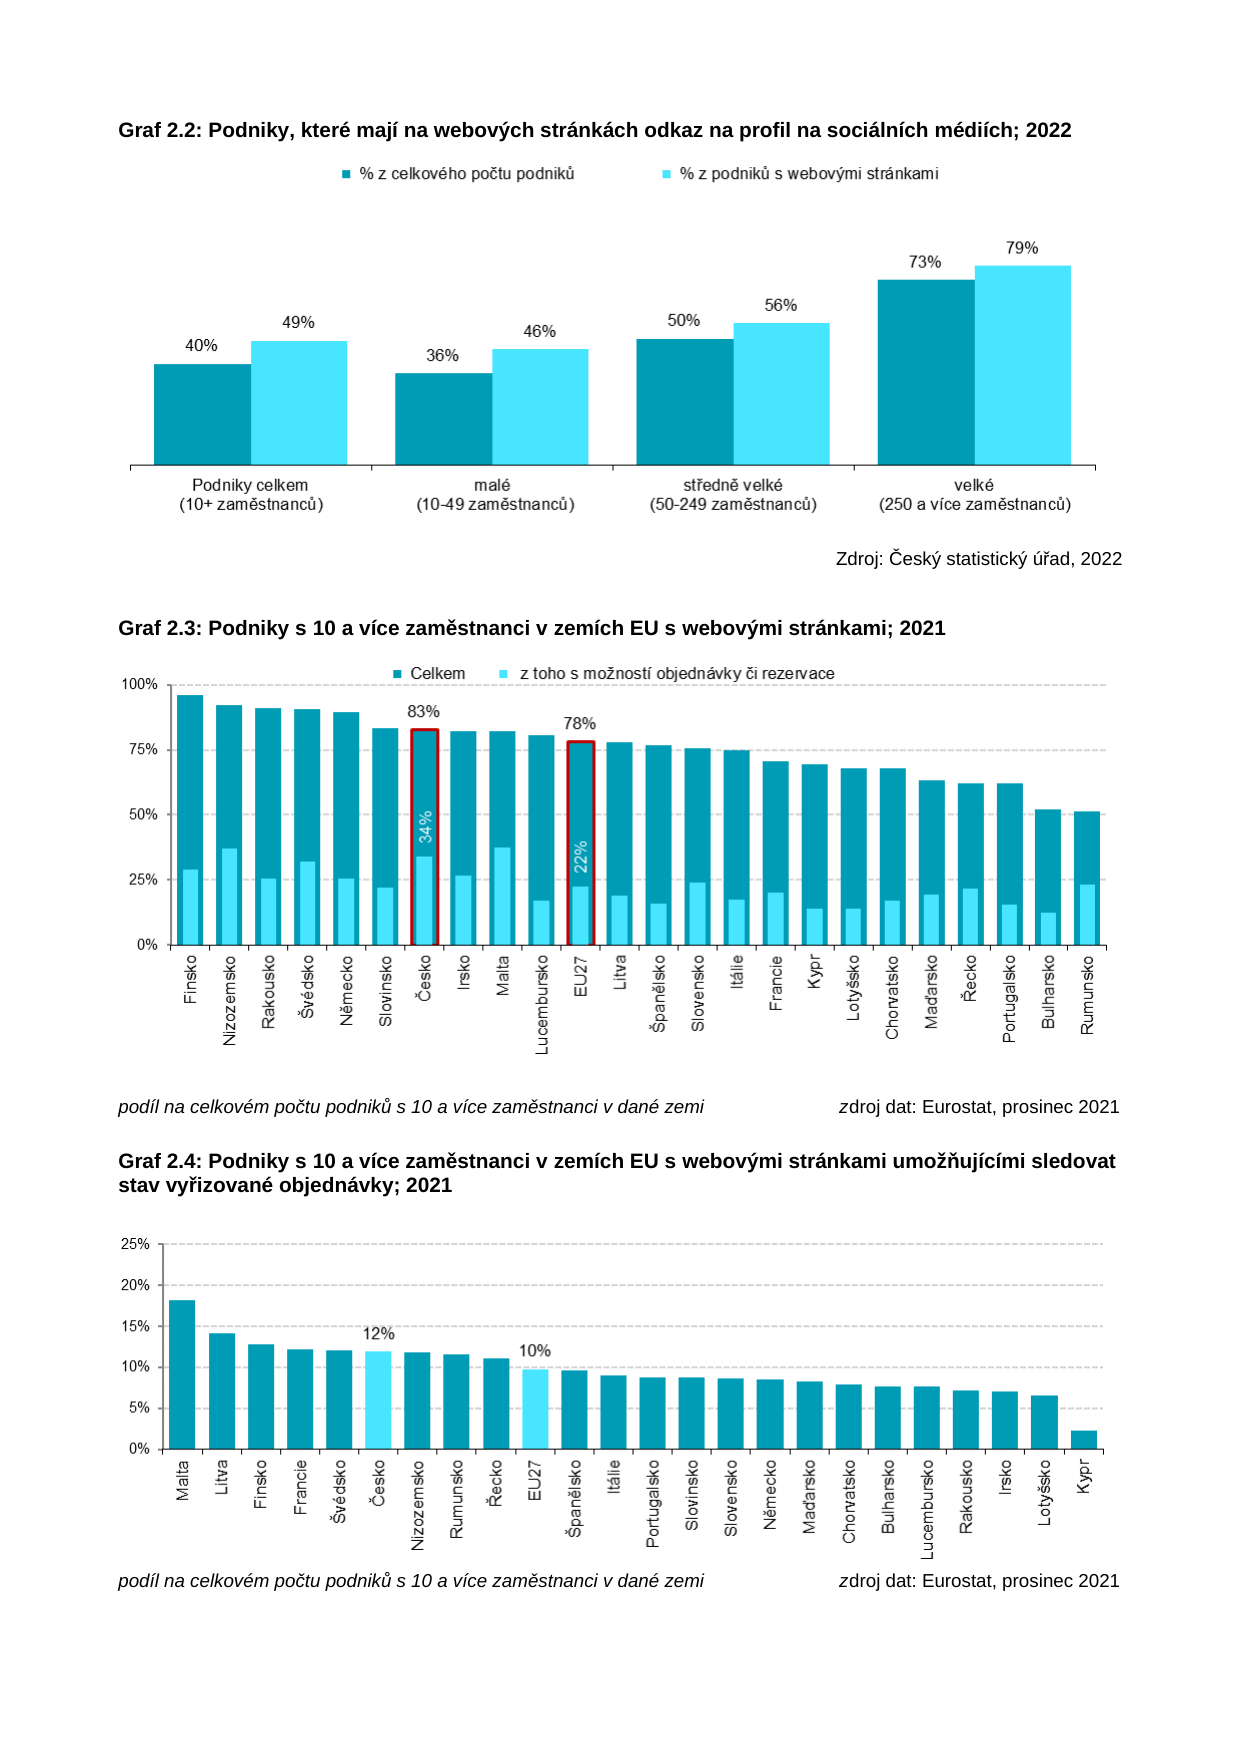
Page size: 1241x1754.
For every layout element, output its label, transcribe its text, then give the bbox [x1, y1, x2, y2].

text Graf 2.2: Podniky, které mají na webových stránkách odkaz na profil na sociálních médiích; 2022 [118, 118, 1122, 142]
text Graf 2.4: Podniky s 10 a více zaměstnanci v zemích EU s webovými stránkami umožňujícími sledovat stav vyřizované objednávky; 2021 [118, 1148, 1122, 1196]
picture [118, 142, 1123, 536]
picture [118, 652, 1113, 1059]
text Graf 2.3: Podniky s 10 a více zaměstnanci v zemích EU s webovými stránkami; 2021 [118, 616, 1122, 640]
text podíl na celkovém počtu podniků s 10 a více zaměstnanci v dané zemi zdroj dat: Eurostat, prosinec 2021 [118, 1096, 1122, 1117]
picture [118, 1236, 1117, 1564]
text podíl na celkovém počtu podniků s 10 a více zaměstnanci v dané zemi zdroj dat: Eurostat, prosinec 2021 [118, 1570, 1122, 1592]
text Zdroj: Český statistický úřad, 2022 [118, 548, 1122, 569]
